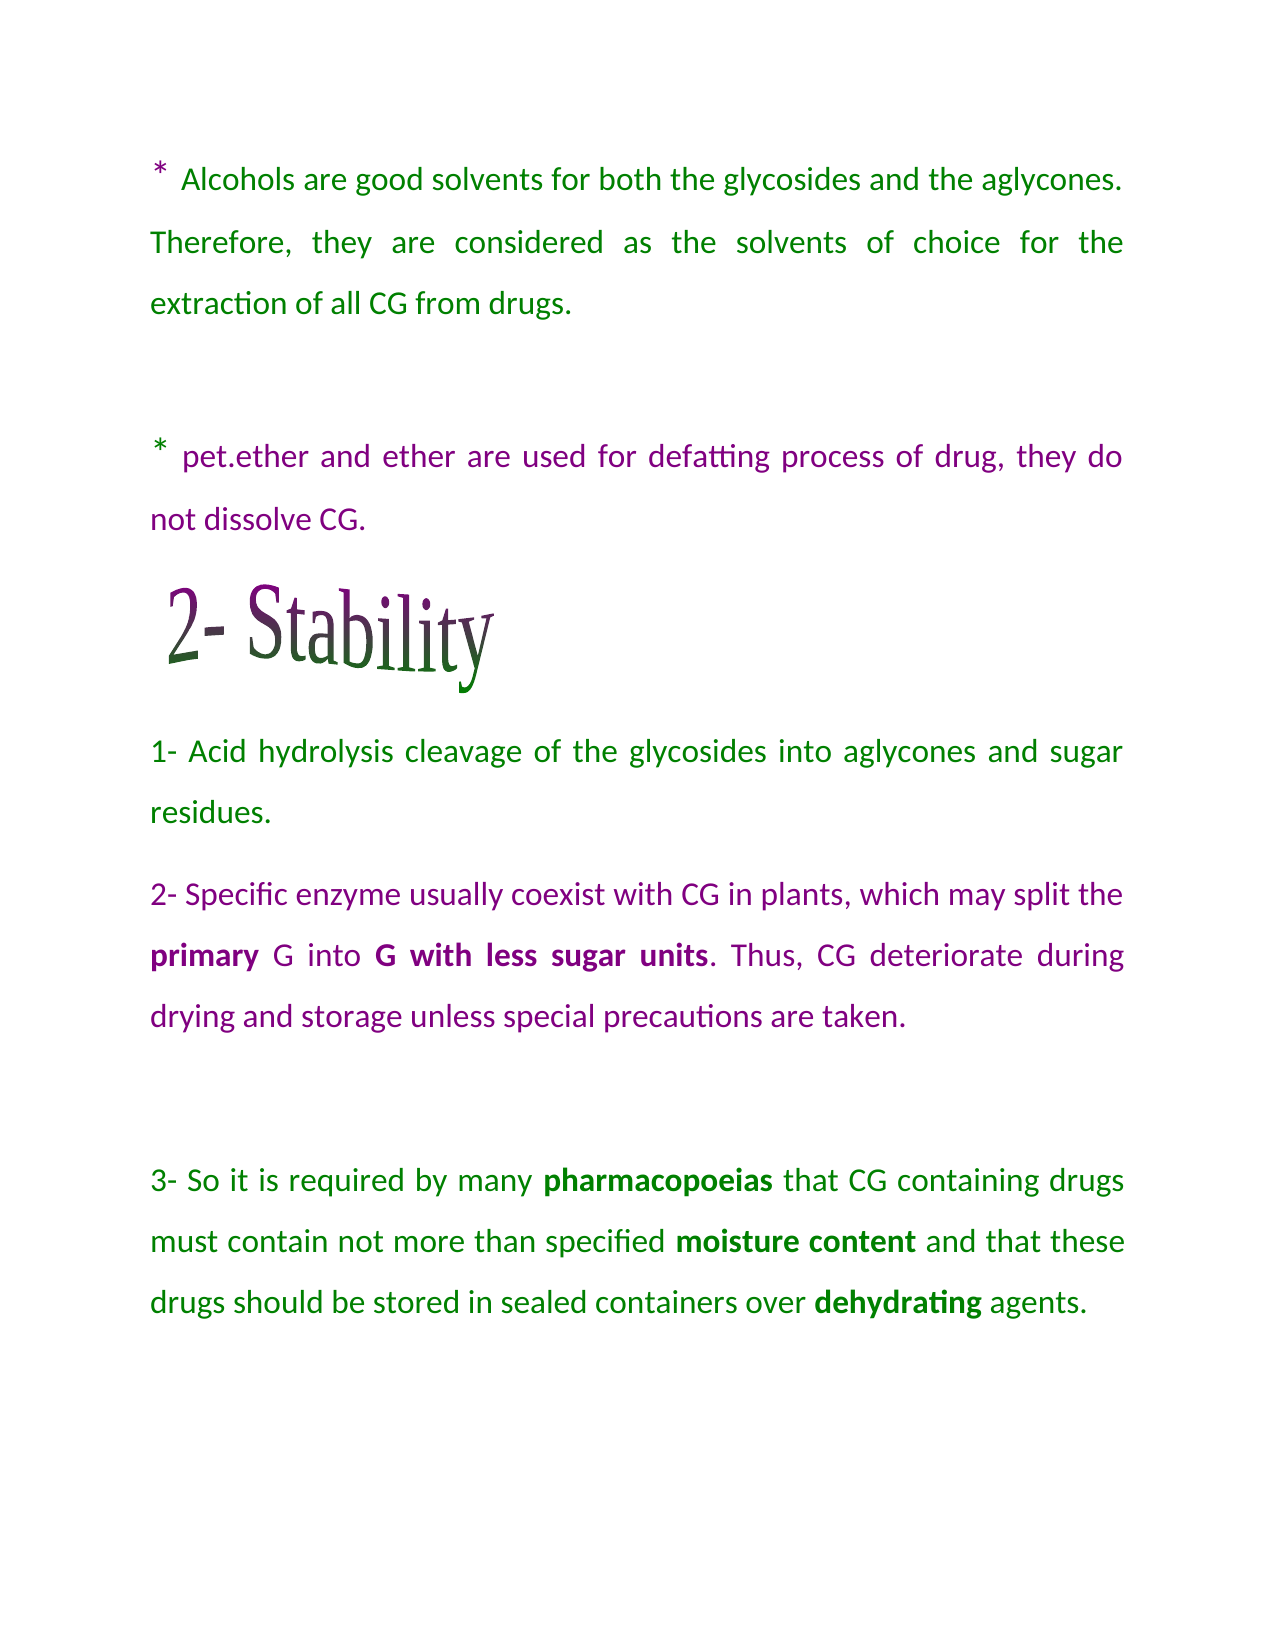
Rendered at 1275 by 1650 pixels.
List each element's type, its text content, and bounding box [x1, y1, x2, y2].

text 2- Specific enzyme usually coexist with CG in plants, which may split the primary G into G with less sugar units. Thus, CG deteriorate during drying and storage unless special precautions are taken. [150, 873, 1125, 1036]
text * Alcohols are good solvents for both the glycosides and the aglycones. Therefore, they are considered as the solvents of choice for the extraction of all CG from drugs. [150, 150, 1125, 323]
text * pet.ether and ether are used for defatting process of drug, they do not dissolve CG. [150, 427, 1125, 539]
text 3- So it is required by many pharmacopoeias that CG containing drugs must contain not more than specified moisture content and that these drugs should be stored in sealed containers over dehydrating agents. [150, 1159, 1125, 1322]
text 1- Acid hydrolysis cleavage of the glycosides into aglycones and sugar residues. [150, 730, 1125, 832]
